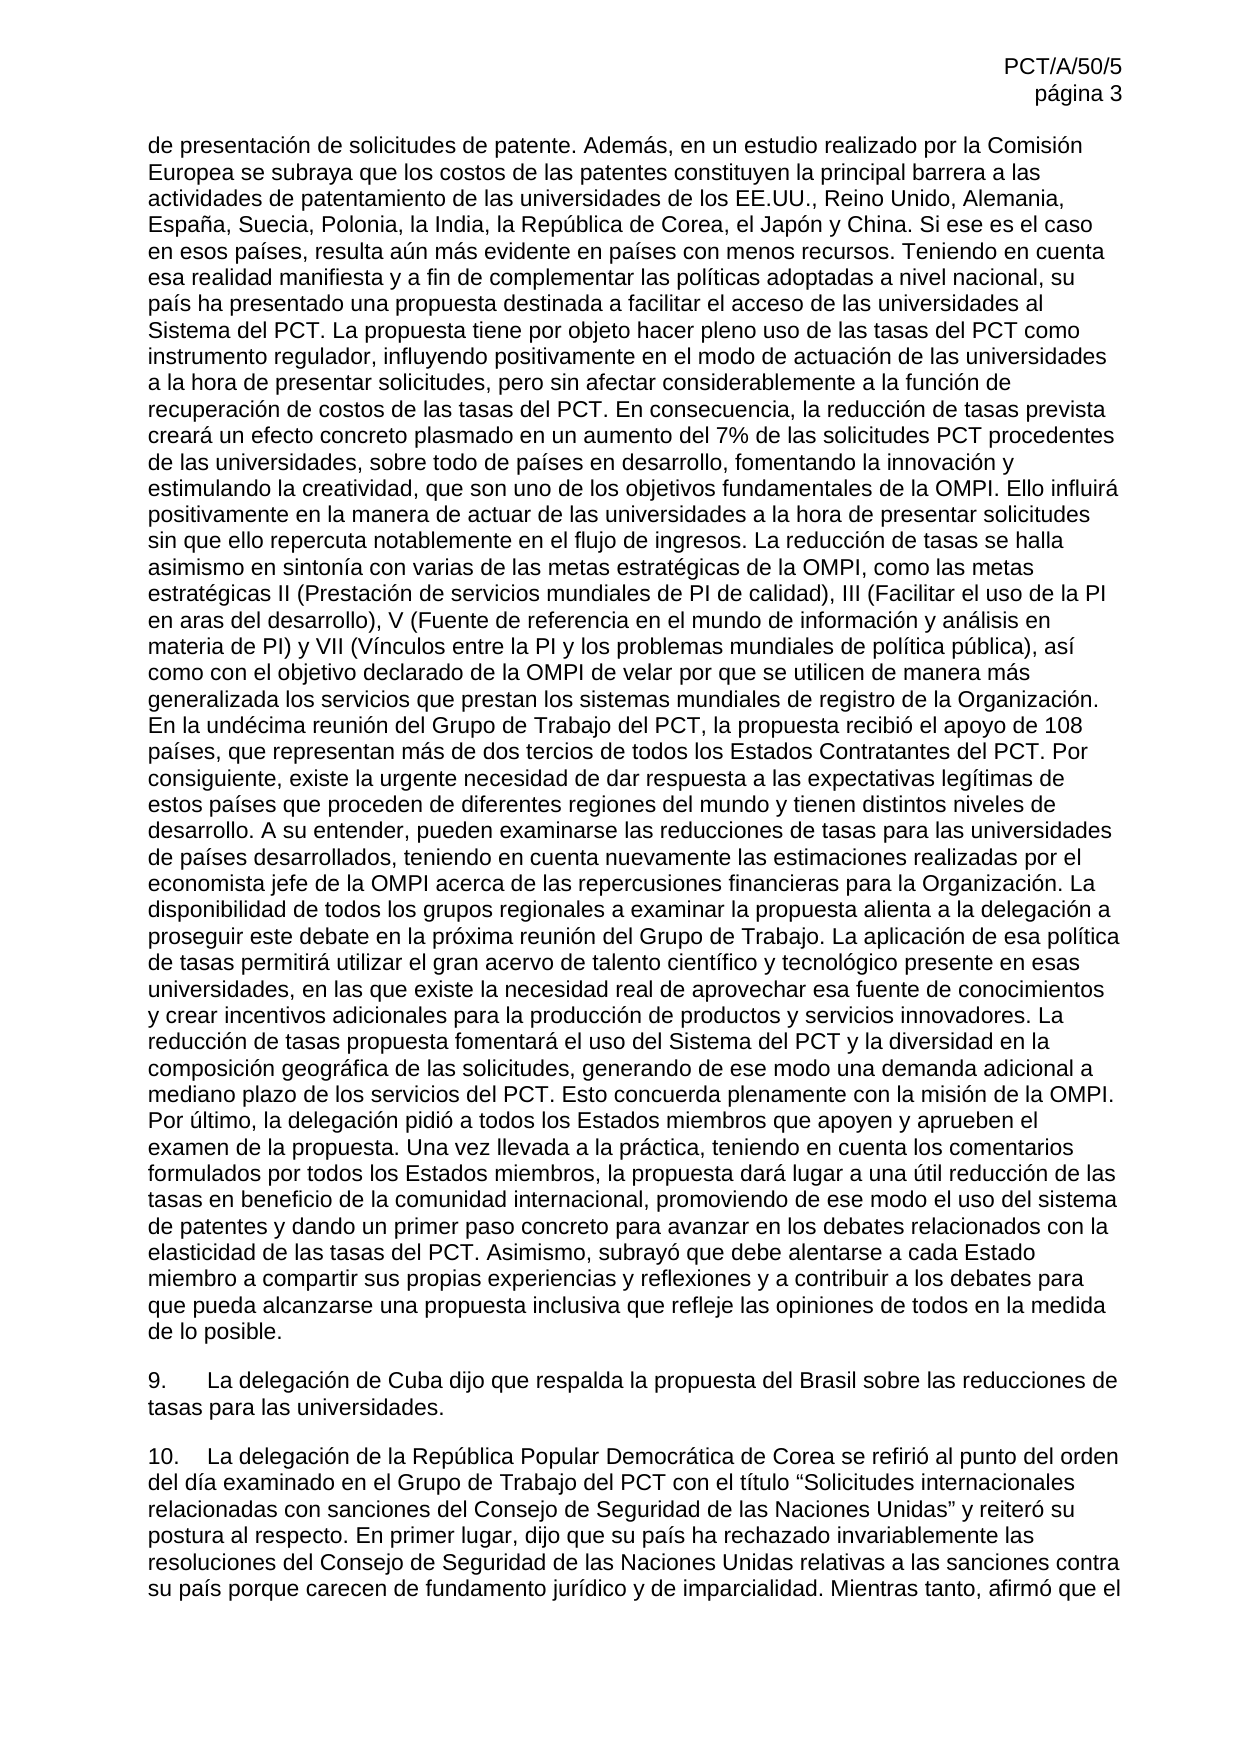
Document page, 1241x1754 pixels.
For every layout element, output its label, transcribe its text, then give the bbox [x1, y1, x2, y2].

text La delegación de Cuba dijo que respalda la propuesta del Brasil sobre las reducciones de tasas para las universidades. [148, 1367, 1122, 1420]
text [148, 1443, 1122, 1601]
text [148, 132, 1122, 1344]
